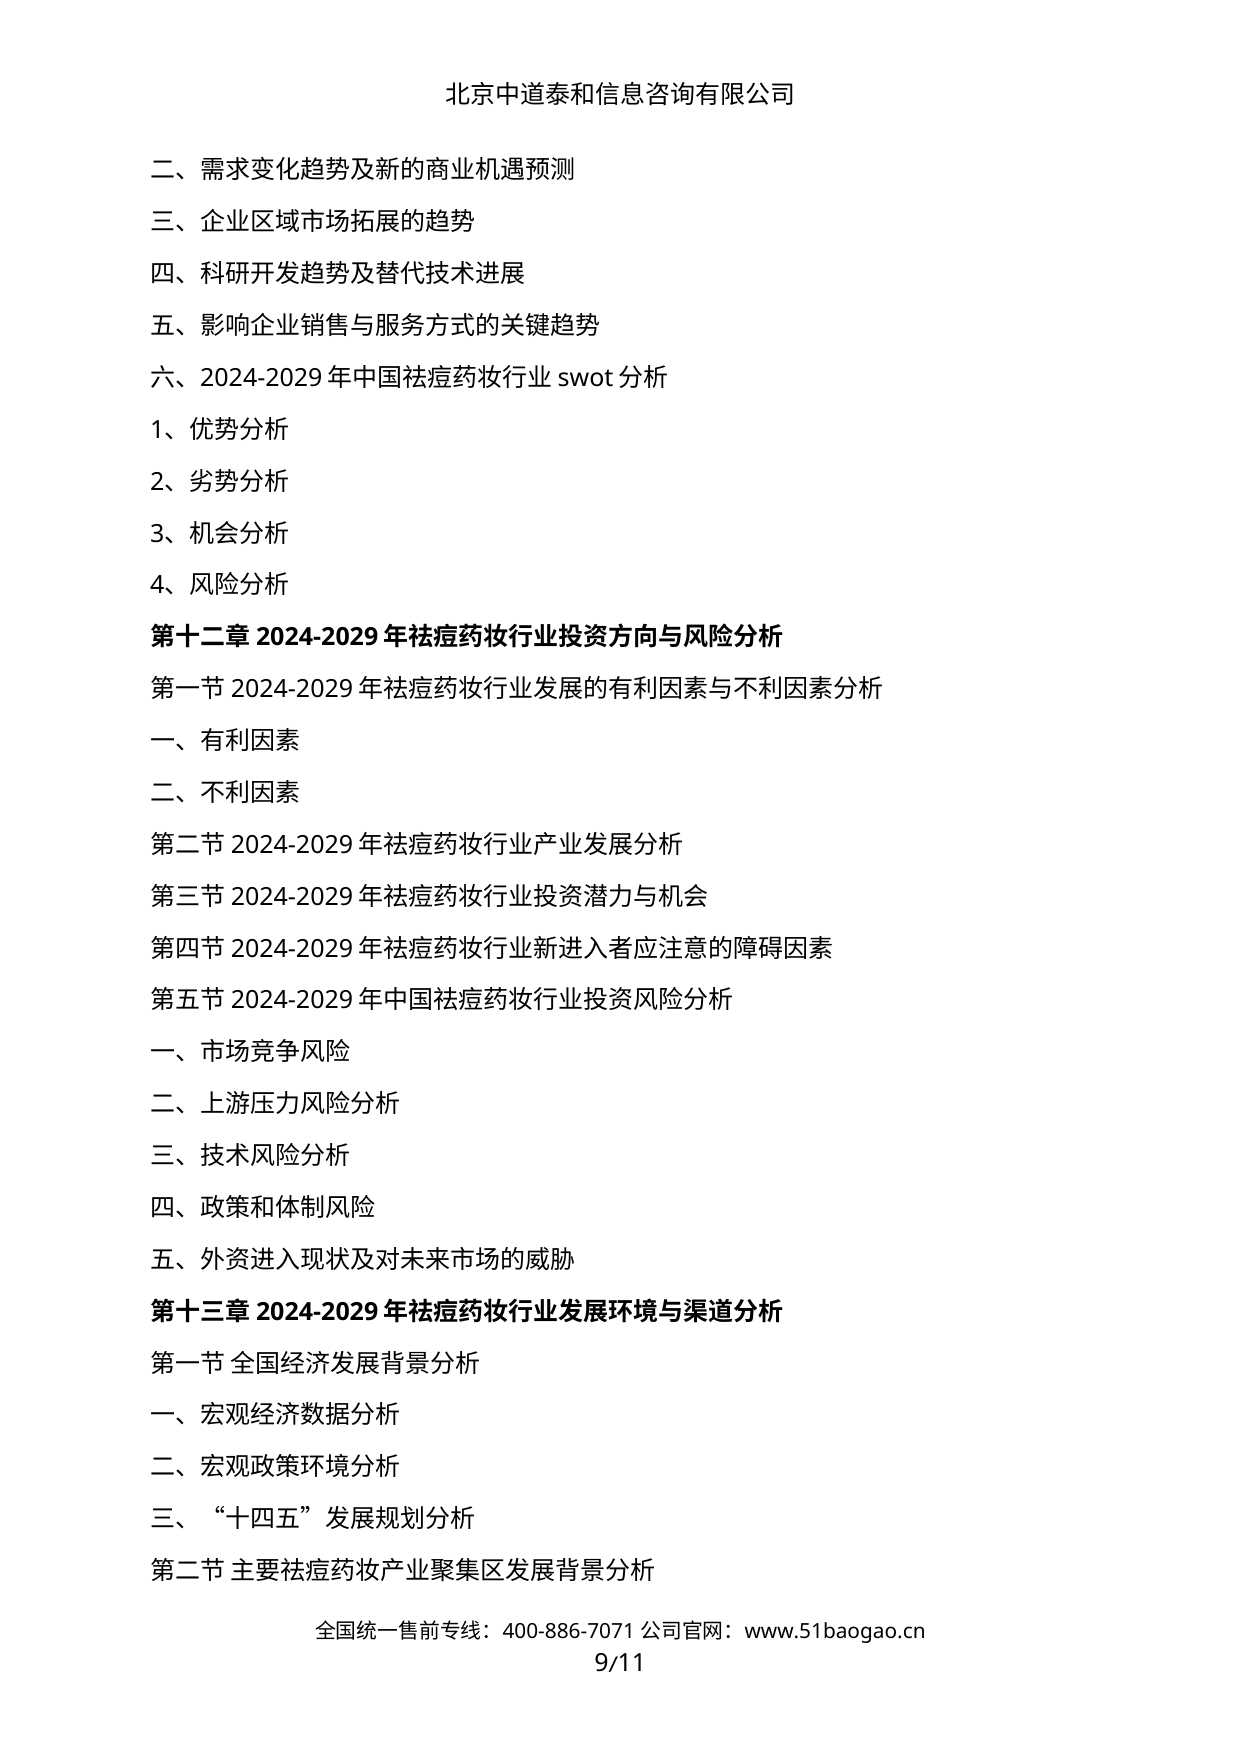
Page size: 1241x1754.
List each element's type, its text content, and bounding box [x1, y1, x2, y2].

text 第三节 2024-2029年祛痘药妆行业投资潜力与机会 [150, 876, 1090, 912]
text 1、优势分析 [150, 409, 1090, 446]
text 五、外资进入现状及对未来市场的威胁 [150, 1239, 1090, 1276]
text 二、上游压力风险分析 [150, 1084, 1090, 1120]
text 二、需求变化趋势及新的商业机遇预测 [150, 150, 1090, 186]
text 第十二章 2024-2029年祛痘药妆行业投资方向与风险分析 [150, 617, 1090, 653]
text 2、劣势分析 [150, 461, 1090, 497]
text 二、宏观政策环境分析 [150, 1447, 1090, 1483]
text 五、影响企业销售与服务方式的关键趋势 [150, 306, 1090, 342]
text 四、科研开发趋势及替代技术进展 [150, 254, 1090, 290]
text 第一节 2024-2029年祛痘药妆行业发展的有利因素与不利因素分析 [150, 669, 1090, 705]
text 4、风险分析 [150, 565, 1090, 601]
text 六、2024-2029年中国祛痘药妆行业swot分析 [150, 357, 1090, 394]
text 三、“十四五”发展规划分析 [150, 1499, 1090, 1535]
text 三、技术风险分析 [150, 1136, 1090, 1172]
text 第五节 2024-2029年中国祛痘药妆行业投资风险分析 [150, 980, 1090, 1016]
text 一、有利因素 [150, 721, 1090, 757]
text 四、政策和体制风险 [150, 1187, 1090, 1224]
text 第二节 主要祛痘药妆产业聚集区发展背景分析 [150, 1551, 1090, 1587]
text 一、宏观经济数据分析 [150, 1395, 1090, 1431]
text 第十三章 2024-2029年祛痘药妆行业发展环境与渠道分析 [150, 1291, 1090, 1327]
text 第四节 2024-2029年祛痘药妆行业新进入者应注意的障碍因素 [150, 928, 1090, 964]
text 第二节 2024-2029年祛痘药妆行业产业发展分析 [150, 824, 1090, 861]
text 第一节 全国经济发展背景分析 [150, 1343, 1090, 1379]
text 二、不利因素 [150, 772, 1090, 809]
text 一、市场竞争风险 [150, 1032, 1090, 1068]
text 三、企业区域市场拓展的趋势 [150, 202, 1090, 238]
text 3、机会分析 [150, 513, 1090, 549]
